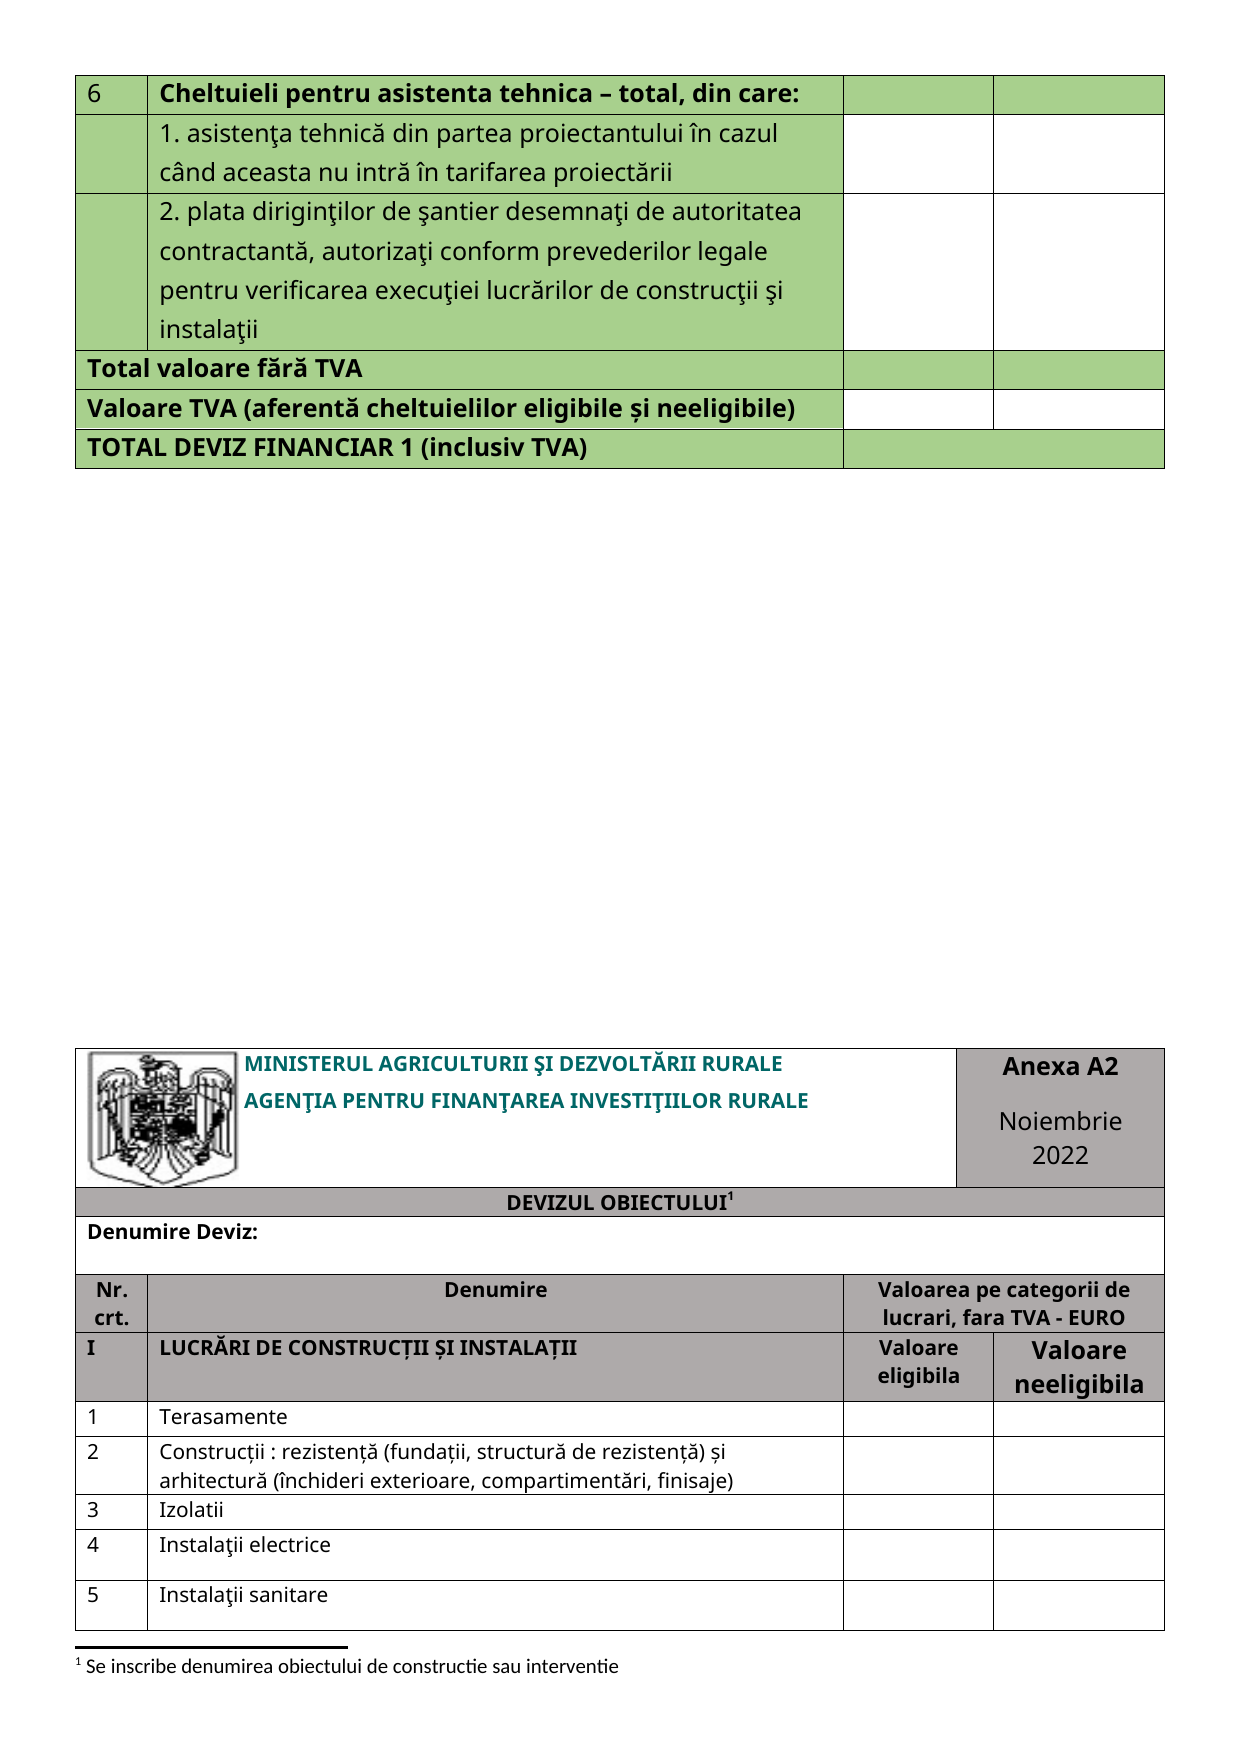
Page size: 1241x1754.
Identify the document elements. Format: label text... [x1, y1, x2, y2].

table_header MINISTERUL AGRICULTURII ŞI DEZVOLTĂRII RURALE AGENŢIA PENTRU FINANŢAREA INVESTIŢIILOR RURALE [76, 1049, 956, 1187]
table_cell [994, 115, 1164, 193]
table_cell 3 [76, 1495, 147, 1529]
table_cell [994, 1402, 1164, 1436]
table_cell 2. plata diriginţilor de şantier desemnaţi de autoritatea contractantă, autorizaţi conform prevederilor legale pentru verificarea execuţiei lucrărilor de construcţii şi instalaţii [148, 194, 843, 350]
table_cell [994, 1581, 1164, 1630]
table_cell [994, 1495, 1164, 1529]
table_cell 6 [76, 76, 147, 114]
table_cell [844, 390, 993, 428]
table_cell Instalaţii electrice [148, 1530, 843, 1579]
table_cell Instalaţii sanitare [148, 1581, 843, 1630]
table_cell Nr. crt. [76, 1275, 147, 1332]
table_cell I [76, 1333, 147, 1401]
table_cell [844, 1495, 993, 1529]
table_cell 1. asistenţa tehnică din partea proiectantului în cazul când aceasta nu intră în tarifarea proiectării [148, 115, 843, 193]
table_cell TOTAL DEVIZ FINANCIAR 1 (inclusiv TVA) [76, 430, 843, 468]
table_cell Valoarea pe categorii de lucrari, fara TVA - EURO [844, 1275, 1164, 1332]
table_cell [844, 1581, 993, 1630]
table_cell [76, 194, 147, 350]
table_cell Construcţii : rezistenţă (fundaţii, structură de rezistenţă) şi arhitectură (închideri exterioare, compartimentări, finisaje) [148, 1437, 843, 1494]
table_cell 5 [76, 1581, 147, 1630]
table_cell Izolatii [148, 1495, 843, 1529]
table_cell Valoare TVA (aferentă cheltuielilor eligibile şi neeligibile) [76, 390, 843, 428]
table_cell 2 [76, 1437, 147, 1494]
table_cell DEVIZUL OBIECTULUI [76, 1188, 1164, 1216]
table_cell [844, 1530, 993, 1579]
table_cell 1 [76, 1402, 147, 1436]
table_cell 4 [76, 1530, 147, 1579]
table_cell [844, 194, 993, 350]
table_cell Total valoare fără TVA [76, 351, 843, 389]
table_cell [994, 76, 1164, 114]
table_cell [994, 1530, 1164, 1579]
table_cell [994, 1437, 1164, 1494]
table_cell [844, 430, 1164, 468]
table_cell [844, 351, 993, 389]
table_cell [994, 390, 1164, 428]
table_cell [994, 194, 1164, 350]
table_cell [844, 1402, 993, 1436]
table_cell [994, 351, 1164, 389]
table_cell [844, 115, 993, 193]
table_header Anexa A2 Noiembrie 2022 [957, 1049, 1164, 1187]
table_cell [844, 1437, 993, 1494]
table_cell Denumire [148, 1275, 843, 1332]
table_cell Cheltuieli pentru asistenta tehnica – total, din care: [148, 76, 843, 114]
table_cell [844, 76, 993, 114]
table_cell Valoare eligibila [844, 1333, 993, 1401]
table_cell [76, 115, 147, 193]
table_cell Valoare neeligibila [994, 1333, 1164, 1401]
table_cell LUCRĂRI DE CONSTRUCŢII ŞI INSTALAŢII [148, 1333, 843, 1401]
table_cell Terasamente [148, 1402, 843, 1436]
table_cell Denumire Deviz: [76, 1217, 1164, 1274]
